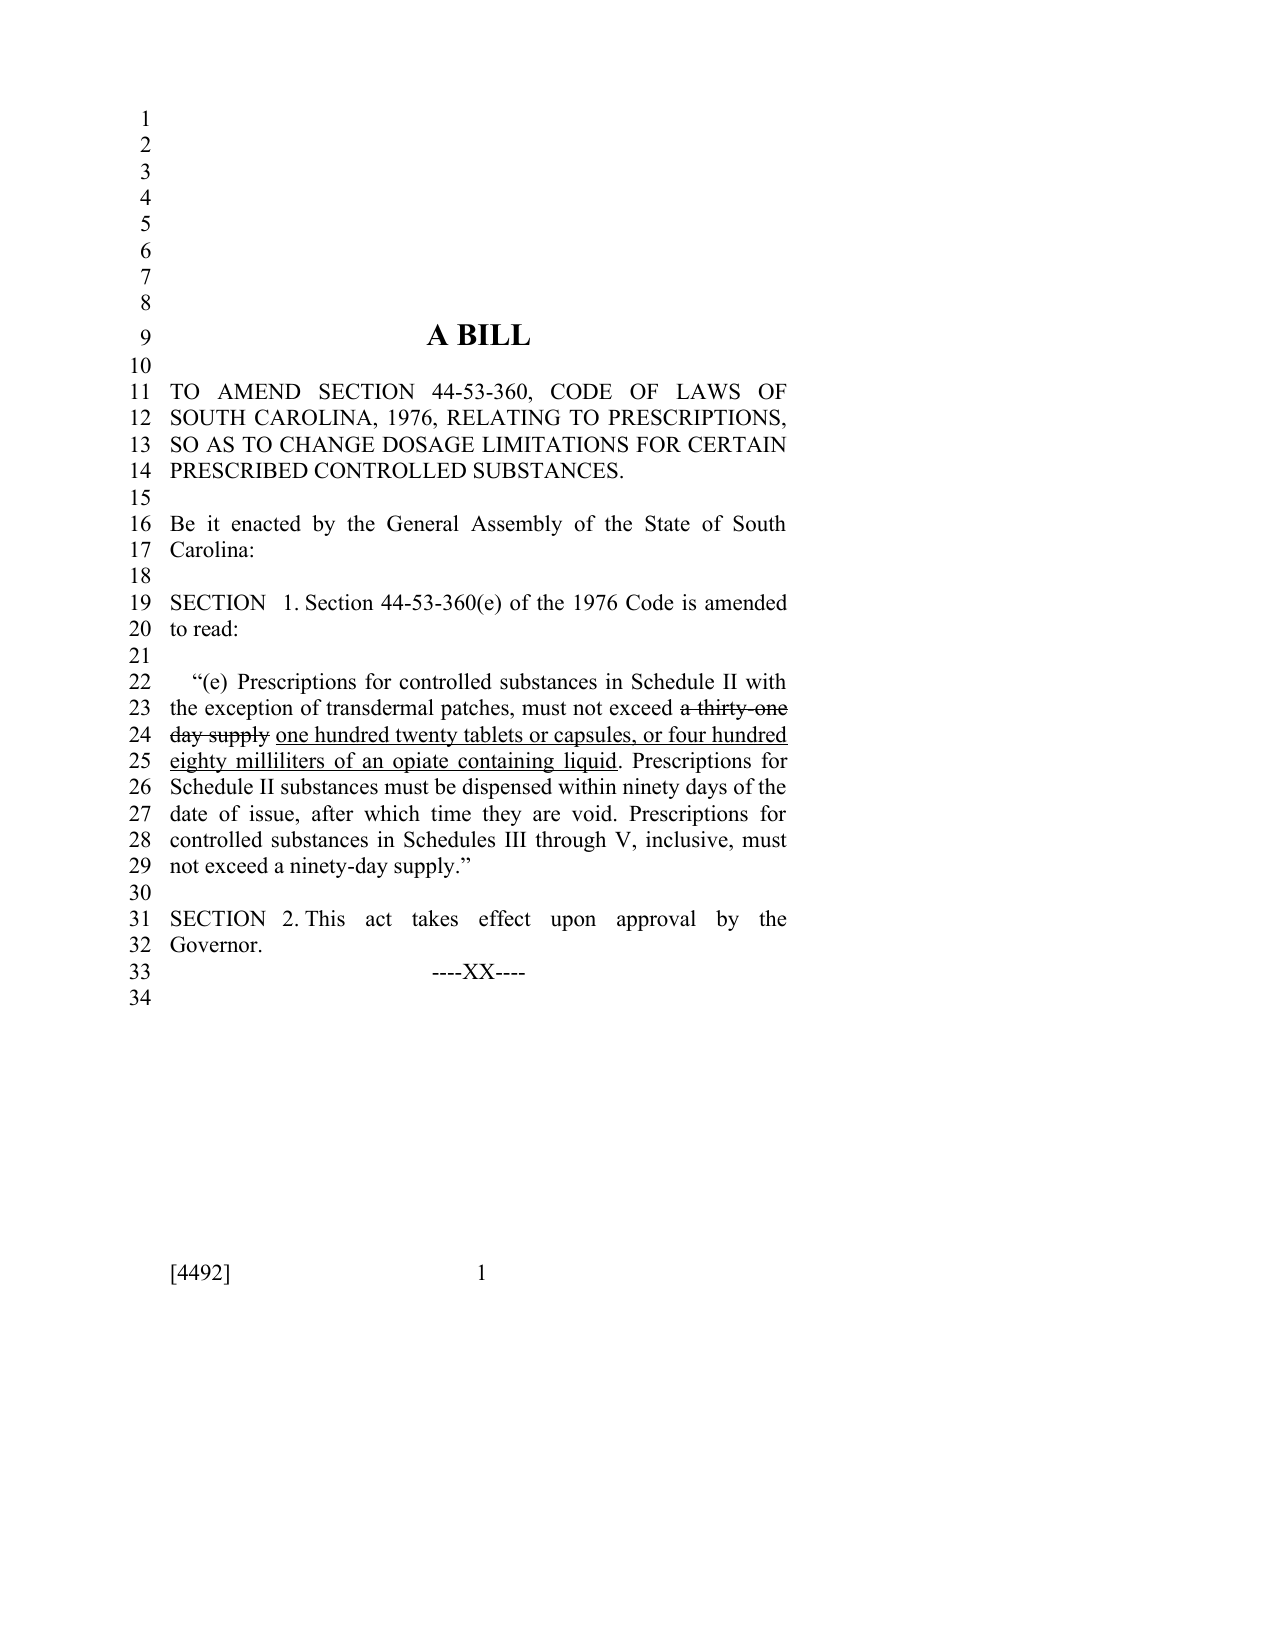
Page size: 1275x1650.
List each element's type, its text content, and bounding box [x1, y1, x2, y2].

text A BILL [169, 316, 787, 352]
text “(e) Prescriptions for controlled substances in Schedule II with the exception of transdermal patches, must not exceed a thirty-one day supply one hundred twenty tablets or capsules, or four hundred eighty milliliters of an opiate containing liquid. Prescriptions for Schedule II substances must be dispensed within ninety days of the date of issue, after which time they are void. Prescriptions for controlled substances in Schedules III through V, inclusive, must not exceed a ninety-day supply.” [169, 668, 787, 879]
text SECTION 2. This act takes effect upon approval by the Governor. [169, 905, 787, 958]
text SECTION 1. Section 44-53-360(e) of the 1976 Code is amended to read: [169, 589, 787, 642]
text ----XX---- [169, 958, 787, 984]
text TO AMEND SECTION 44-53-360, CODE OF LAWS OF SOUTH CAROLINA, 1976, RELATING TO PRESCRIPTIONS, SO AS TO CHANGE DOSAGE LIMITATIONS FOR CERTAIN PRESCRIBED CONTROLLED SUBSTANCES. [169, 378, 787, 483]
text Be it enacted by the General Assembly of the State of South Carolina: [169, 510, 787, 563]
